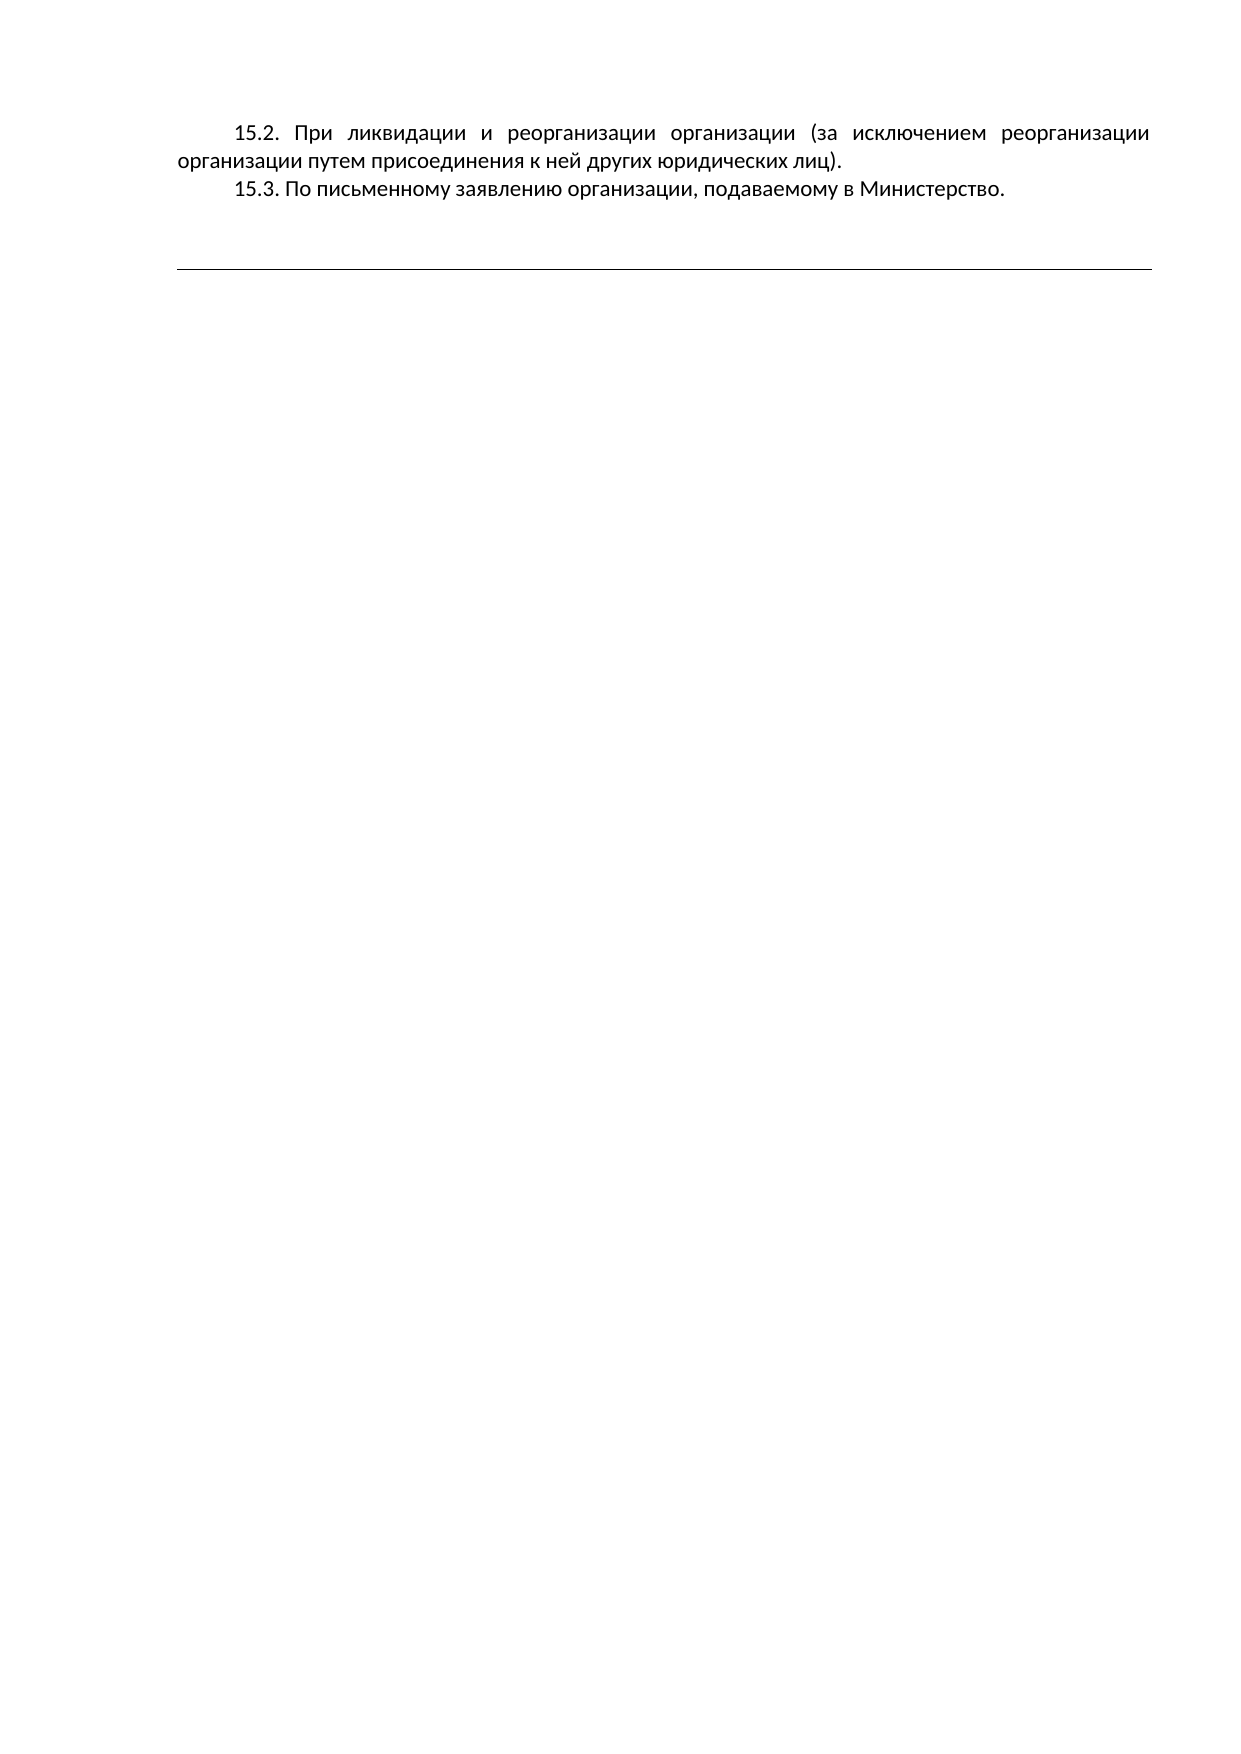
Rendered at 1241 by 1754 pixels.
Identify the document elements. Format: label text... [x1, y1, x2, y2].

text 15.3. По письменному заявлению организации, подаваемому в Министерство. [177, 174, 1152, 202]
text 15.2. При ликвидации и реорганизации организации (за исключением реорганизации организации путем присоединения к ней других юридических лиц). [177, 118, 1152, 174]
